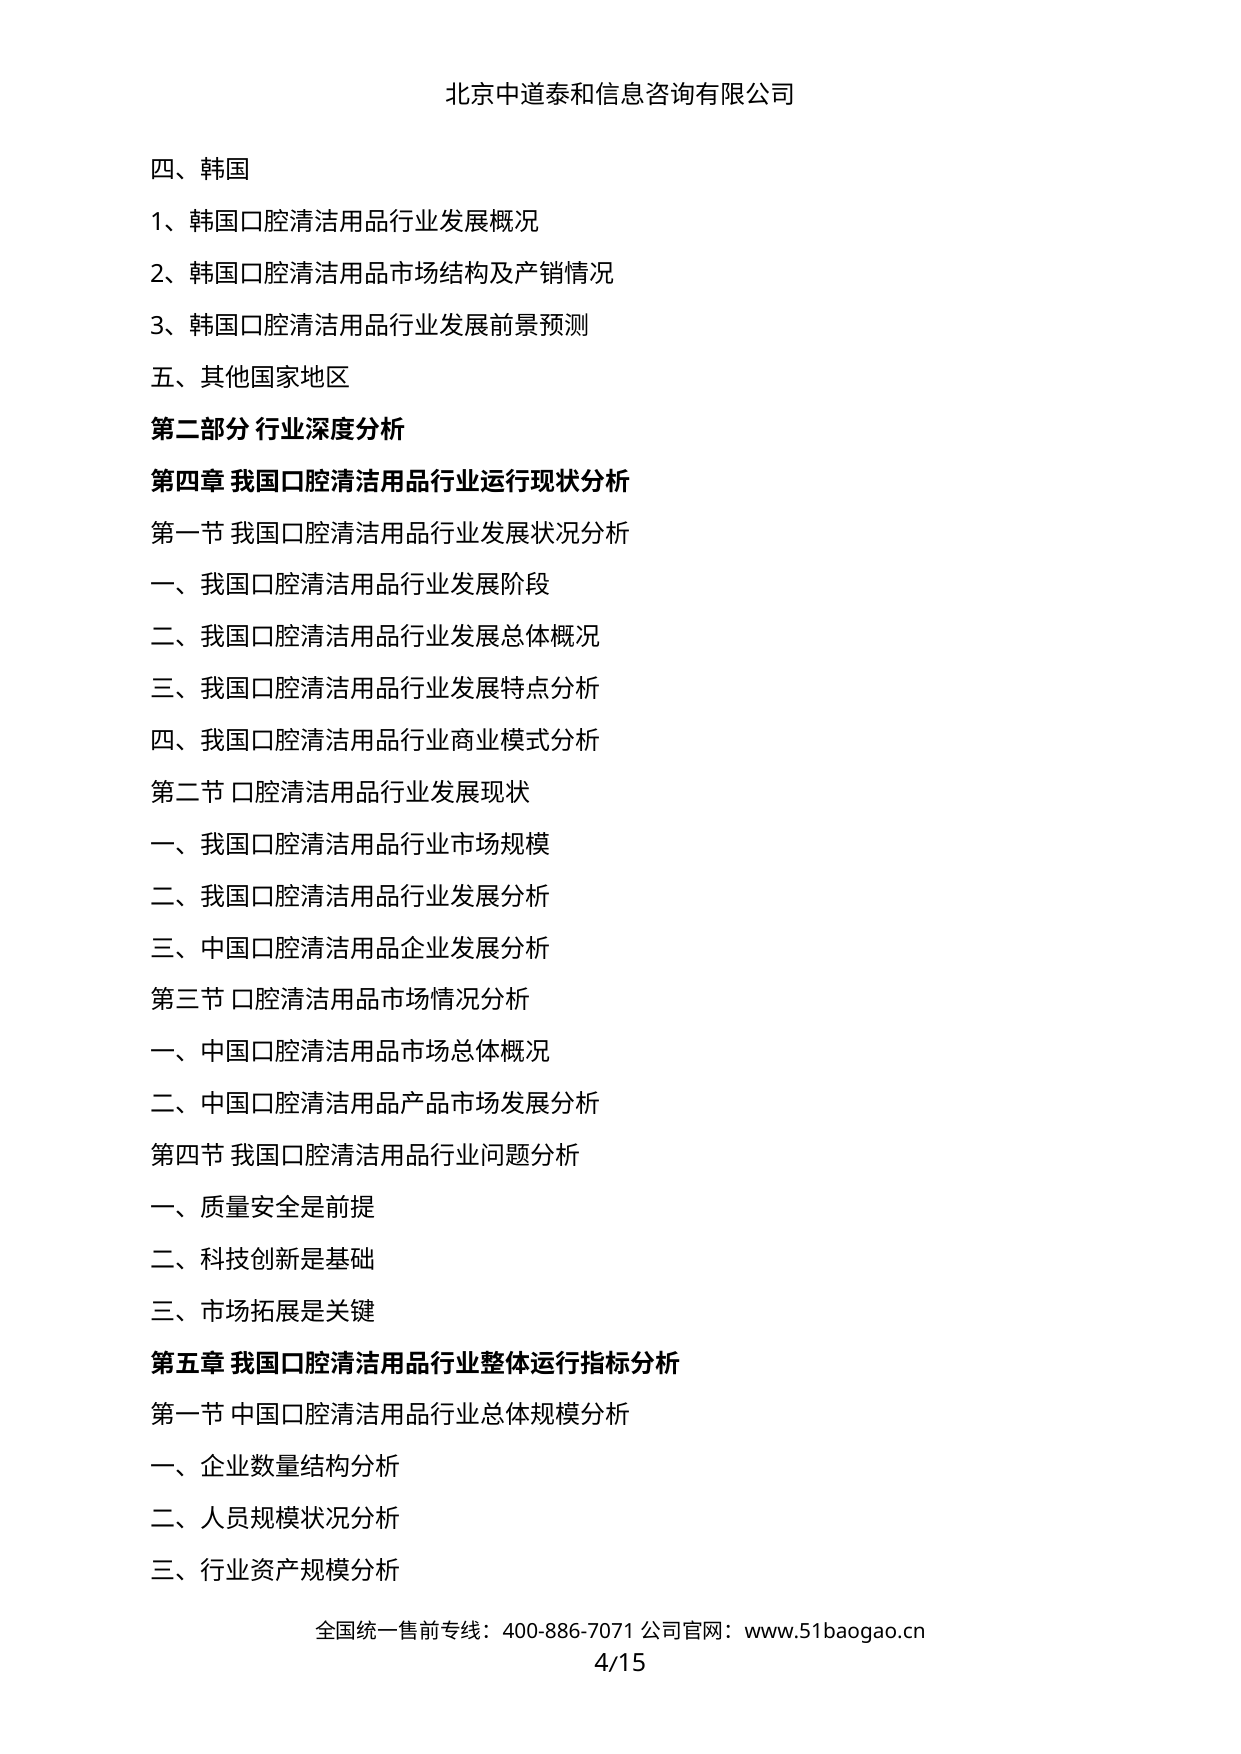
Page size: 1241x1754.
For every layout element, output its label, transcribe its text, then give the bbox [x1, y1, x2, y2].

text 第四节 我国口腔清洁用品行业问题分析 [150, 1136, 1090, 1172]
text 3、韩国口腔清洁用品行业发展前景预测 [150, 306, 1090, 342]
text 第二节 口腔清洁用品行业发展现状 [150, 772, 1090, 809]
text 三、市场拓展是关键 [150, 1291, 1090, 1327]
text 一、我国口腔清洁用品行业发展阶段 [150, 565, 1090, 601]
text 三、中国口腔清洁用品企业发展分析 [150, 928, 1090, 964]
text 四、我国口腔清洁用品行业商业模式分析 [150, 721, 1090, 757]
text 一、中国口腔清洁用品市场总体概况 [150, 1032, 1090, 1068]
text 第一节 我国口腔清洁用品行业发展状况分析 [150, 513, 1090, 549]
text 一、企业数量结构分析 [150, 1447, 1090, 1483]
text 第二部分 行业深度分析 [150, 409, 1090, 446]
text 四、韩国 [150, 150, 1090, 186]
text 二、我国口腔清洁用品行业发展分析 [150, 876, 1090, 912]
text 1、韩国口腔清洁用品行业发展概况 [150, 202, 1090, 238]
text 三、行业资产规模分析 [150, 1551, 1090, 1587]
text 第四章 我国口腔清洁用品行业运行现状分析 [150, 461, 1090, 497]
text 二、我国口腔清洁用品行业发展总体概况 [150, 617, 1090, 653]
text 2、韩国口腔清洁用品市场结构及产销情况 [150, 254, 1090, 290]
text 第一节 中国口腔清洁用品行业总体规模分析 [150, 1395, 1090, 1431]
text 二、人员规模状况分析 [150, 1499, 1090, 1535]
text 第三节 口腔清洁用品市场情况分析 [150, 980, 1090, 1016]
text 二、中国口腔清洁用品产品市场发展分析 [150, 1084, 1090, 1120]
text 三、我国口腔清洁用品行业发展特点分析 [150, 669, 1090, 705]
text 一、质量安全是前提 [150, 1187, 1090, 1224]
text 五、其他国家地区 [150, 357, 1090, 394]
text 二、科技创新是基础 [150, 1239, 1090, 1276]
text 一、我国口腔清洁用品行业市场规模 [150, 824, 1090, 861]
text 第五章 我国口腔清洁用品行业整体运行指标分析 [150, 1343, 1090, 1379]
